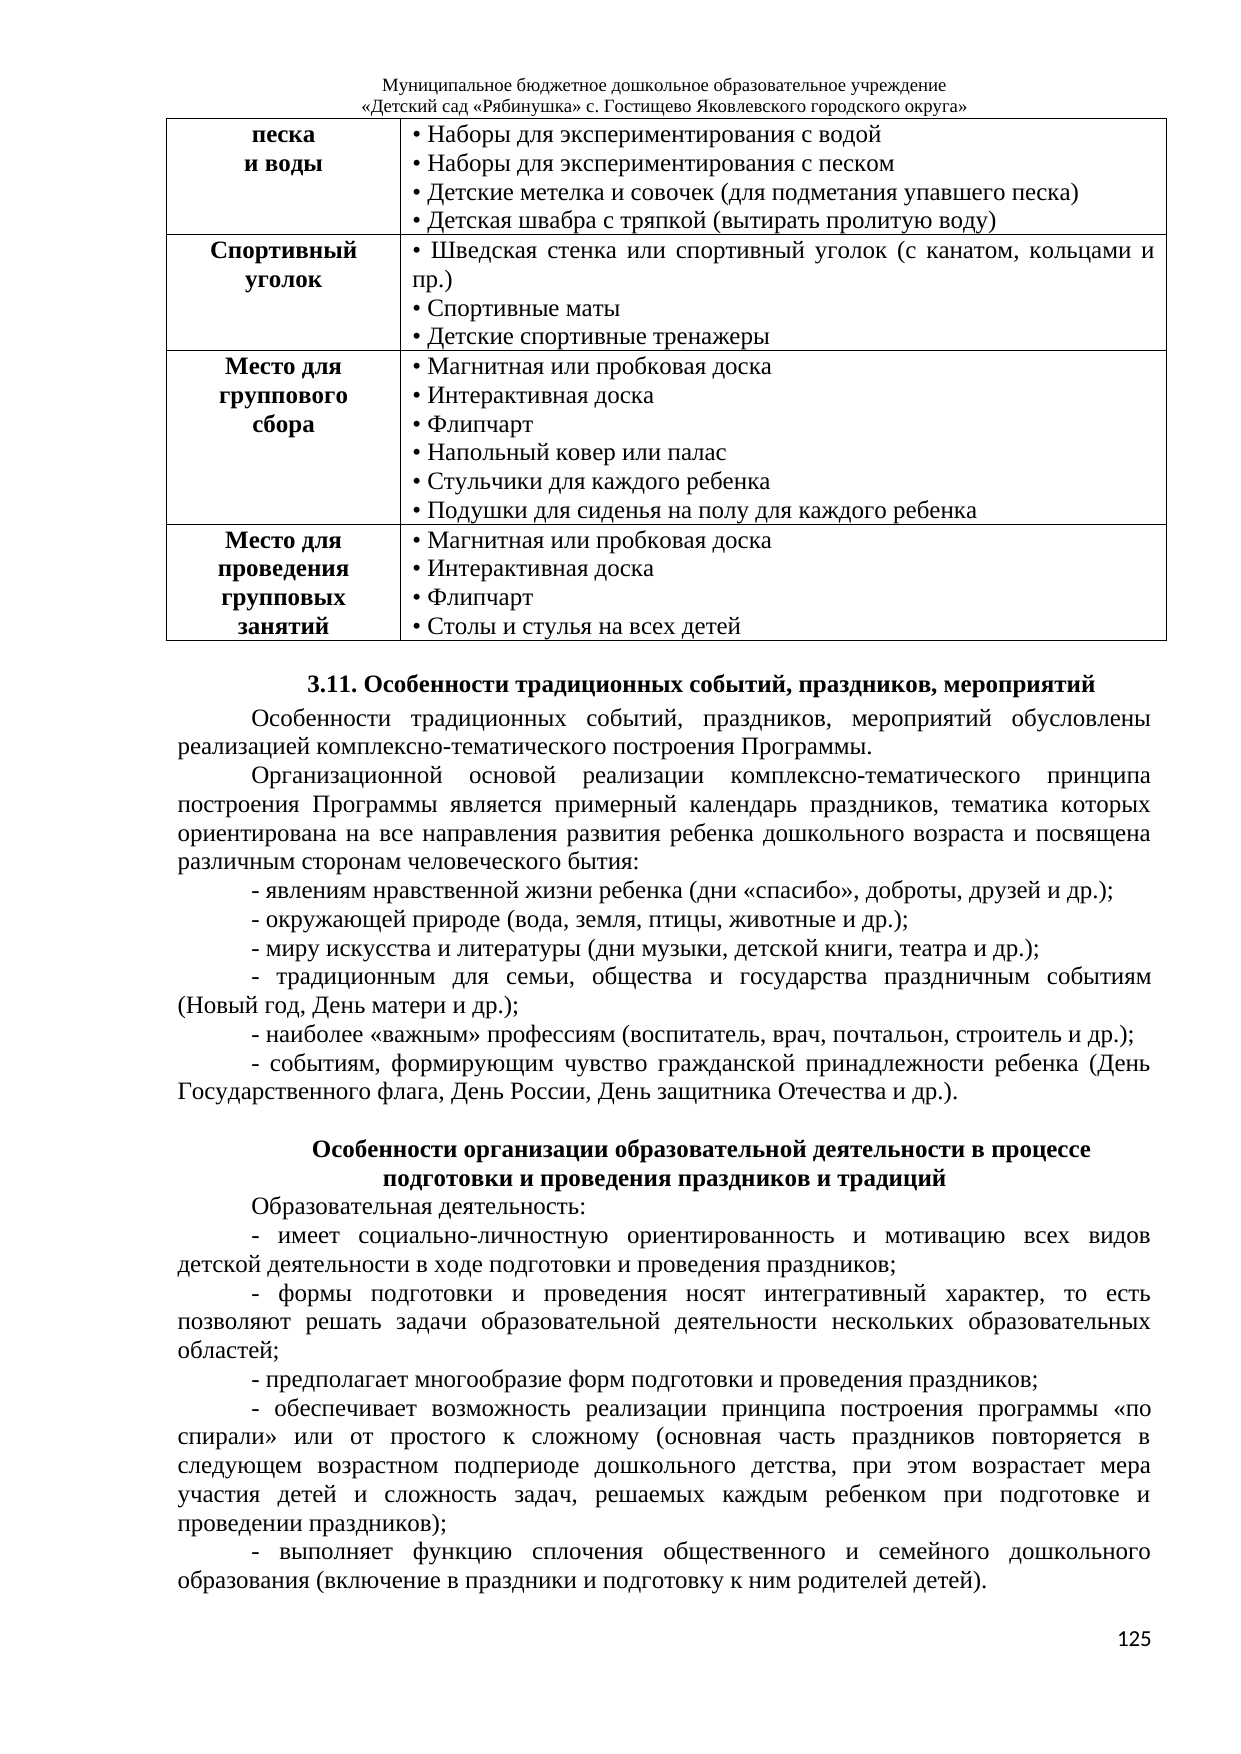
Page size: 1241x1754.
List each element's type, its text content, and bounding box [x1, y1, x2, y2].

text - окружающей природе (вода, земля, птицы, животные и др.); [177, 904, 1152, 933]
list - предполагает многообразие форм подготовки и проведения праздников; [177, 1364, 1152, 1393]
text - событиям, формирующим чувство гражданской принадлежности ребенка (День Государственного флага, День России, День защитника Отечества и др.). [177, 1048, 1152, 1105]
text - наиболее «важным» профессиям (воспитатель, врач, почтальон, строитель и др.); [177, 1019, 1152, 1048]
text - традиционным для семьи, общества и государства праздничным событиям (Новый год, День матери и др.); [177, 961, 1152, 1019]
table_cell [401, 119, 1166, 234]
text - явлениям нравственной жизни ребенка (дни «спасибо», доброты, друзей и др.); [177, 875, 1152, 904]
text Организационной основой реализации комплексно-тематического принципа построения Программы является примерный календарь праздников, тематика которых ориентирована на все направления развития ребенка дошкольного возраста и посвящена различным сторонам человеческого бытия: [177, 760, 1152, 875]
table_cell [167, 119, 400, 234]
text Образовательная деятельность: [177, 1191, 1152, 1220]
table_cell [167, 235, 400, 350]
text Особенности организации образовательной деятельности в процессе подготовки и проведения праздников и традиций [177, 1134, 1152, 1191]
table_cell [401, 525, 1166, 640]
text Особенности традиционных событий, праздников, мероприятий обусловлены реализацией комплексно-тематического построения Программы. [177, 703, 1152, 760]
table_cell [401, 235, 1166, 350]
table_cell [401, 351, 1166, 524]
list - имеет социально-личностную ориентированность и мотивацию всех видов детской деятельности в ходе подготовки и проведения праздников; [177, 1220, 1152, 1278]
list - обеспечивает возможность реализации принципа построения программы «по спирали» или от простого к сложному (основная часть праздников повторяется в следующем возрастном подпериоде дошкольного детства, при этом возрастает мера участия детей и сложность задач, решаемых каждым ребенком при подготовке и проведении праздников); [177, 1393, 1152, 1536]
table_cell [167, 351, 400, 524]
text - миру искусства и литературы (дни музыки, детской книги, театра и др.); [177, 933, 1152, 961]
list - выполняет функцию сплочения общественного и семейного дошкольного образования (включение в праздники и подготовку к ним родителей детей). [177, 1536, 1152, 1594]
text 3.11. Особенности традиционных событий, праздников, мероприятий [177, 669, 1152, 698]
list - формы подготовки и проведения носят интегративный характер, то есть позволяют решать задачи образовательной деятельности нескольких образовательных областей; [177, 1278, 1152, 1364]
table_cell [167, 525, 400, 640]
